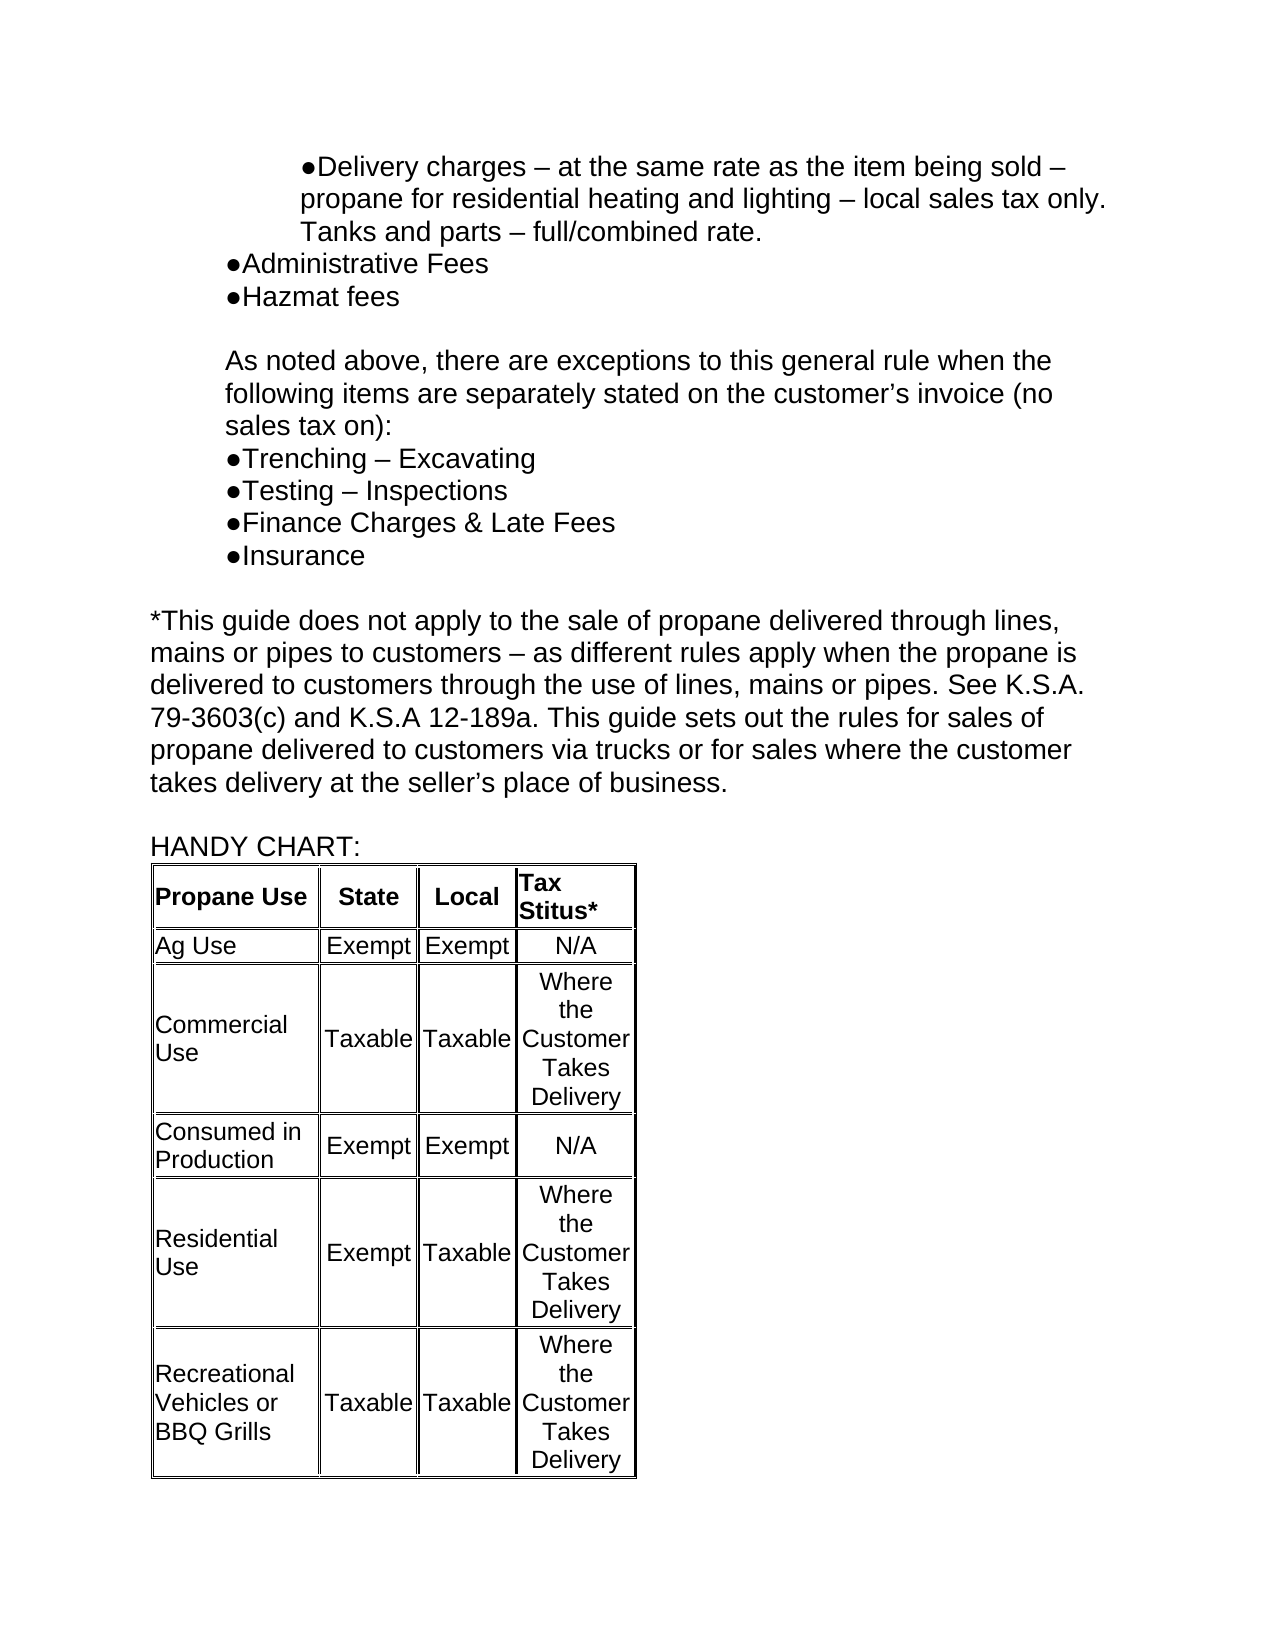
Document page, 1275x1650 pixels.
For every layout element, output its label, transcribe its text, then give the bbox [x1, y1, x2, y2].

table_cell Exempt [321, 1179, 416, 1326]
text ●Delivery charges – at the same rate as the item being sold – propane for residential heating and lighting – local sales tax only. Tanks and parts – full/combined rate. [300, 150, 1125, 247]
table_cell Taxable [420, 965, 515, 1112]
table_cell N/A [516, 1112, 636, 1176]
table_cell Taxable [420, 1179, 515, 1326]
table_cell Commercial Use [152, 962, 319, 1112]
table_cell Exempt [420, 930, 515, 962]
table_cell Where the Customer Takes Delivery [516, 962, 636, 1112]
table_cell Exempt [321, 1115, 416, 1176]
table_cell Taxable [418, 1329, 516, 1476]
table_cell Consumed in Production [152, 1112, 319, 1176]
table_cell Residential Use [152, 1176, 319, 1326]
table_cell Taxable [320, 1326, 418, 1476]
table_cell Taxable [321, 965, 416, 1112]
table_header Propane Use [154, 866, 319, 927]
table_header State [320, 864, 418, 927]
table_cell Where the Customer Takes Delivery [516, 1326, 636, 1476]
table_cell Exempt [420, 1115, 515, 1176]
table_cell N/A [516, 927, 636, 962]
table_header Tax Stitus* [516, 866, 634, 927]
text ●Administrative Fees ●Hazmat fees As noted above, there are exceptions to this general rule when the following items are separately stated on the customer’s invoice (no sales tax on): ●Trenching – Excavating ●Testing – Inspections ●Finance Charges & Late Fees ●Insurance [225, 247, 1125, 571]
table_cell Recreational Vehicles or BBQ Grills [152, 1326, 319, 1476]
table_cell Exempt [321, 930, 416, 962]
text *This guide does not apply to the sale of propane delivered through lines, mains or pipes to customers – as different rules apply when the propane is delivered to customers through the use of lines, mains or pipes. See K.S.A. 79-3603(c) and K.S.A 12-189a. This guide sets out the rules for sales of propane delivered to customers via trucks or for sales where the customer takes delivery at the seller’s place of business. HANDY CHART: [150, 571, 1125, 863]
table_cell Ag Use [152, 927, 319, 962]
table_cell Where the Customer Takes Delivery [516, 1176, 636, 1326]
table_header Local [418, 866, 516, 927]
